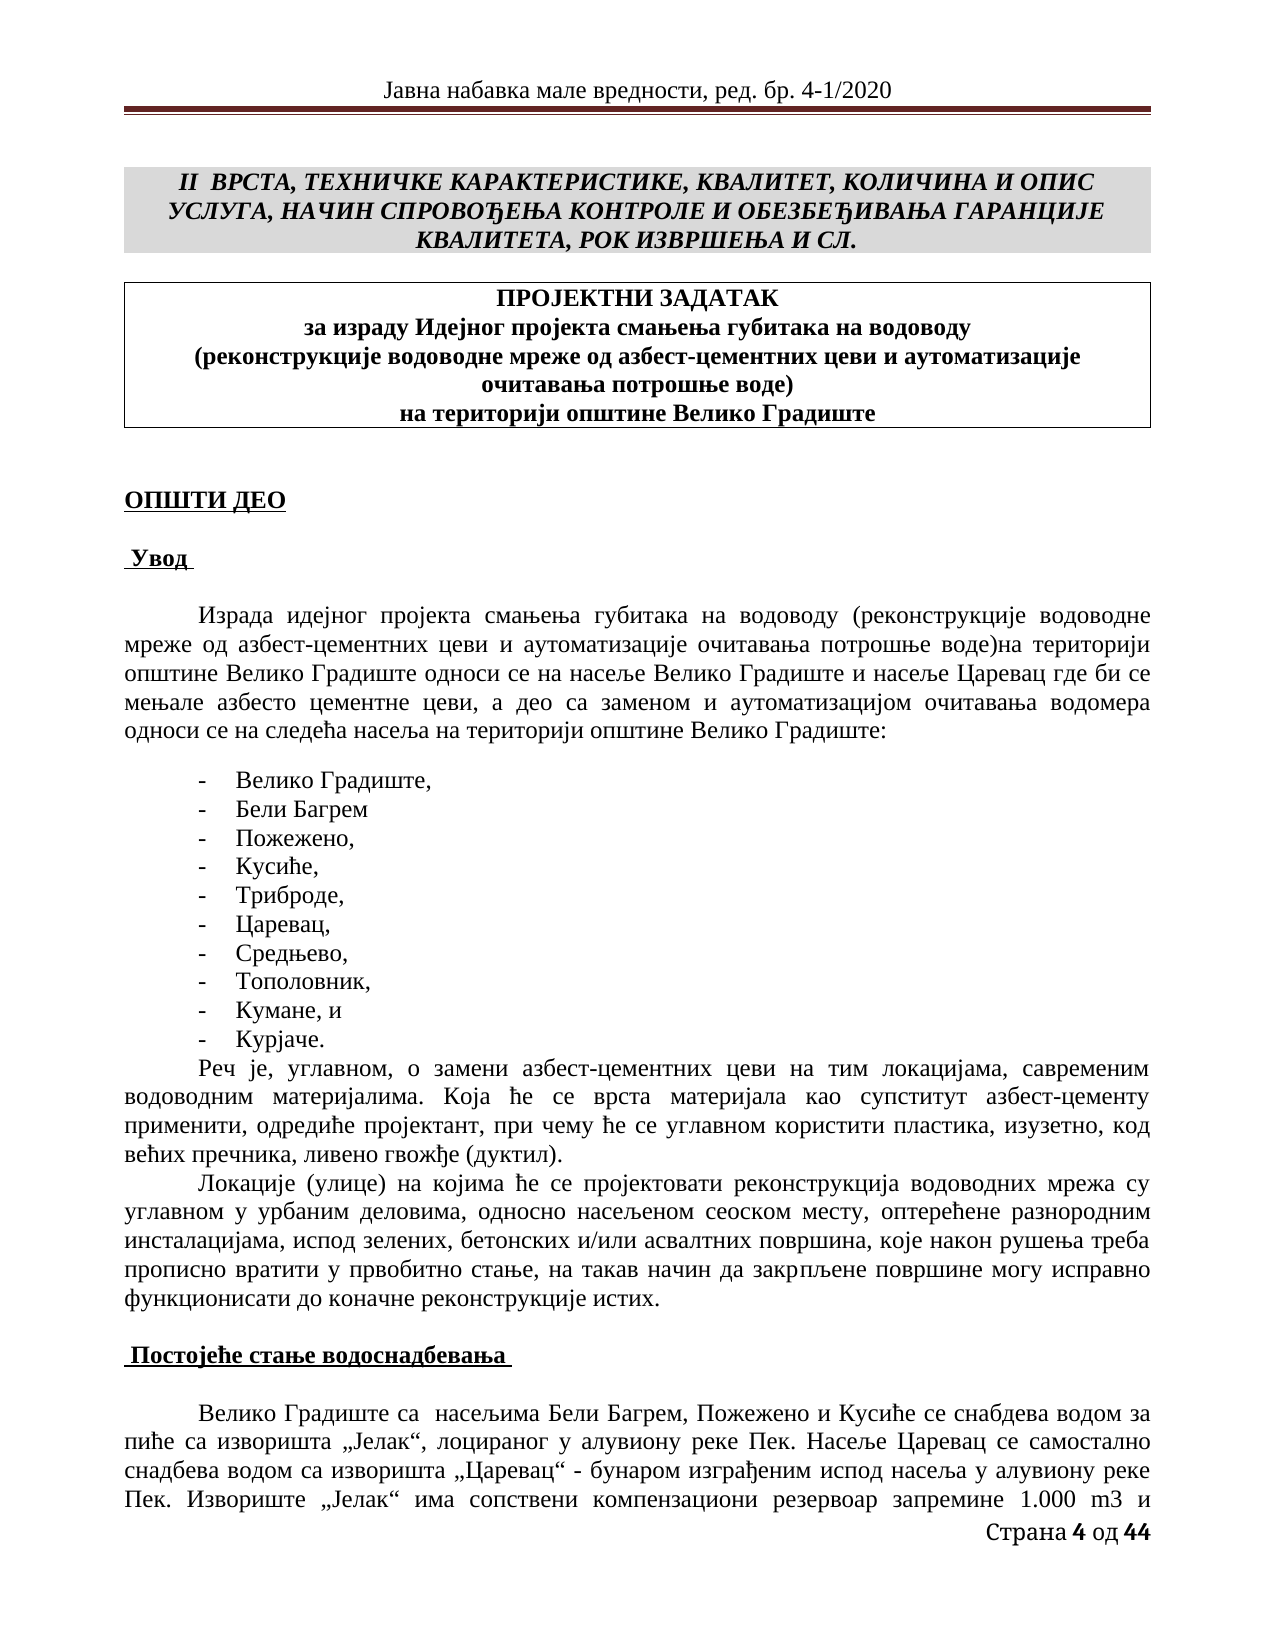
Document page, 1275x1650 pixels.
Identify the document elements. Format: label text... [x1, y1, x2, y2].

list Средњево, [198, 938, 1151, 966]
text Израда идејног пројекта смањења губитака на водоводу (реконструкције водоводне мреже од азбест-цементних цеви и аутоматизације очитавања потрошње воде)на територији општине Велико Градиште односи се на насеље Велико Градиште и насеље Царевац где би се мењале азбесто цементне цеви, а део са заменом и аутоматизацијом очитавања водомера односи се на следећа насеља на територији општине Велико Градиште: [124, 601, 1151, 744]
table_header ПРОЈЕКТНИ ЗАДАТАК за израду Идејног пројекта смањења губитака на водоводу (реконструкције водоводне мреже од азбест-цементних цеви и аутоматизације очитавања потрошње воде) на територији општине Велико Градиште [125, 283, 1150, 427]
list Кумане, и [198, 995, 1151, 1024]
list Пожежено, [198, 823, 1151, 851]
text Постојеће стање водоснадбевања [124, 1340, 1151, 1369]
text Реч је, углавном, о замени азбест-цементних цеви на тим локацијама, савременим водоводним материјалима. Која ће се врста материјала као супститут азбест-цементу применити, одредиће пројектант, при чему ће се углавном користити пластика, изузетно, код већих пречника, ливено гвожђе (дуктил). [124, 1053, 1151, 1168]
text II ВРСТА, ТЕХНИЧКЕ КАРАКТЕРИСТИКЕ, КВАЛИТЕТ, КОЛИЧИНА И ОПИС УСЛУГА, НАЧИН СПРОВОЂЕЊА КОНТРОЛЕ И ОБЕЗБЕЂИВАЊА ГАРАНЦИЈЕ КВАЛИТЕТА, РОК ИЗВРШЕЊА И СЛ. [124, 167, 1151, 253]
list Кусиће, [198, 851, 1151, 880]
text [124, 1398, 1151, 1513]
list Царевац, [198, 909, 1151, 938]
text Увод [124, 543, 1151, 572]
list Велико Градиште, [198, 765, 1151, 794]
list Триброде, [198, 880, 1151, 909]
text ОПШТИ ДЕО [124, 486, 1151, 514]
list Бели Багрем [198, 794, 1151, 823]
text Локације (улице) на којима ће се пројектовати реконструкција водоводних мрежа су углавном у урбаним деловима, односно насељеном сеоском месту, оптерећене разнородним инсталацијама, испод зелених, бетонских и/или асвалтних површина, које након рушења треба прописно вратити у првобитно стање, на такав начин да закрпљене површине могу исправно функционисати до коначне реконструкције истих. [124, 1168, 1151, 1311]
list Тополовник, [198, 966, 1151, 995]
list Курјаче. [198, 1024, 1151, 1053]
